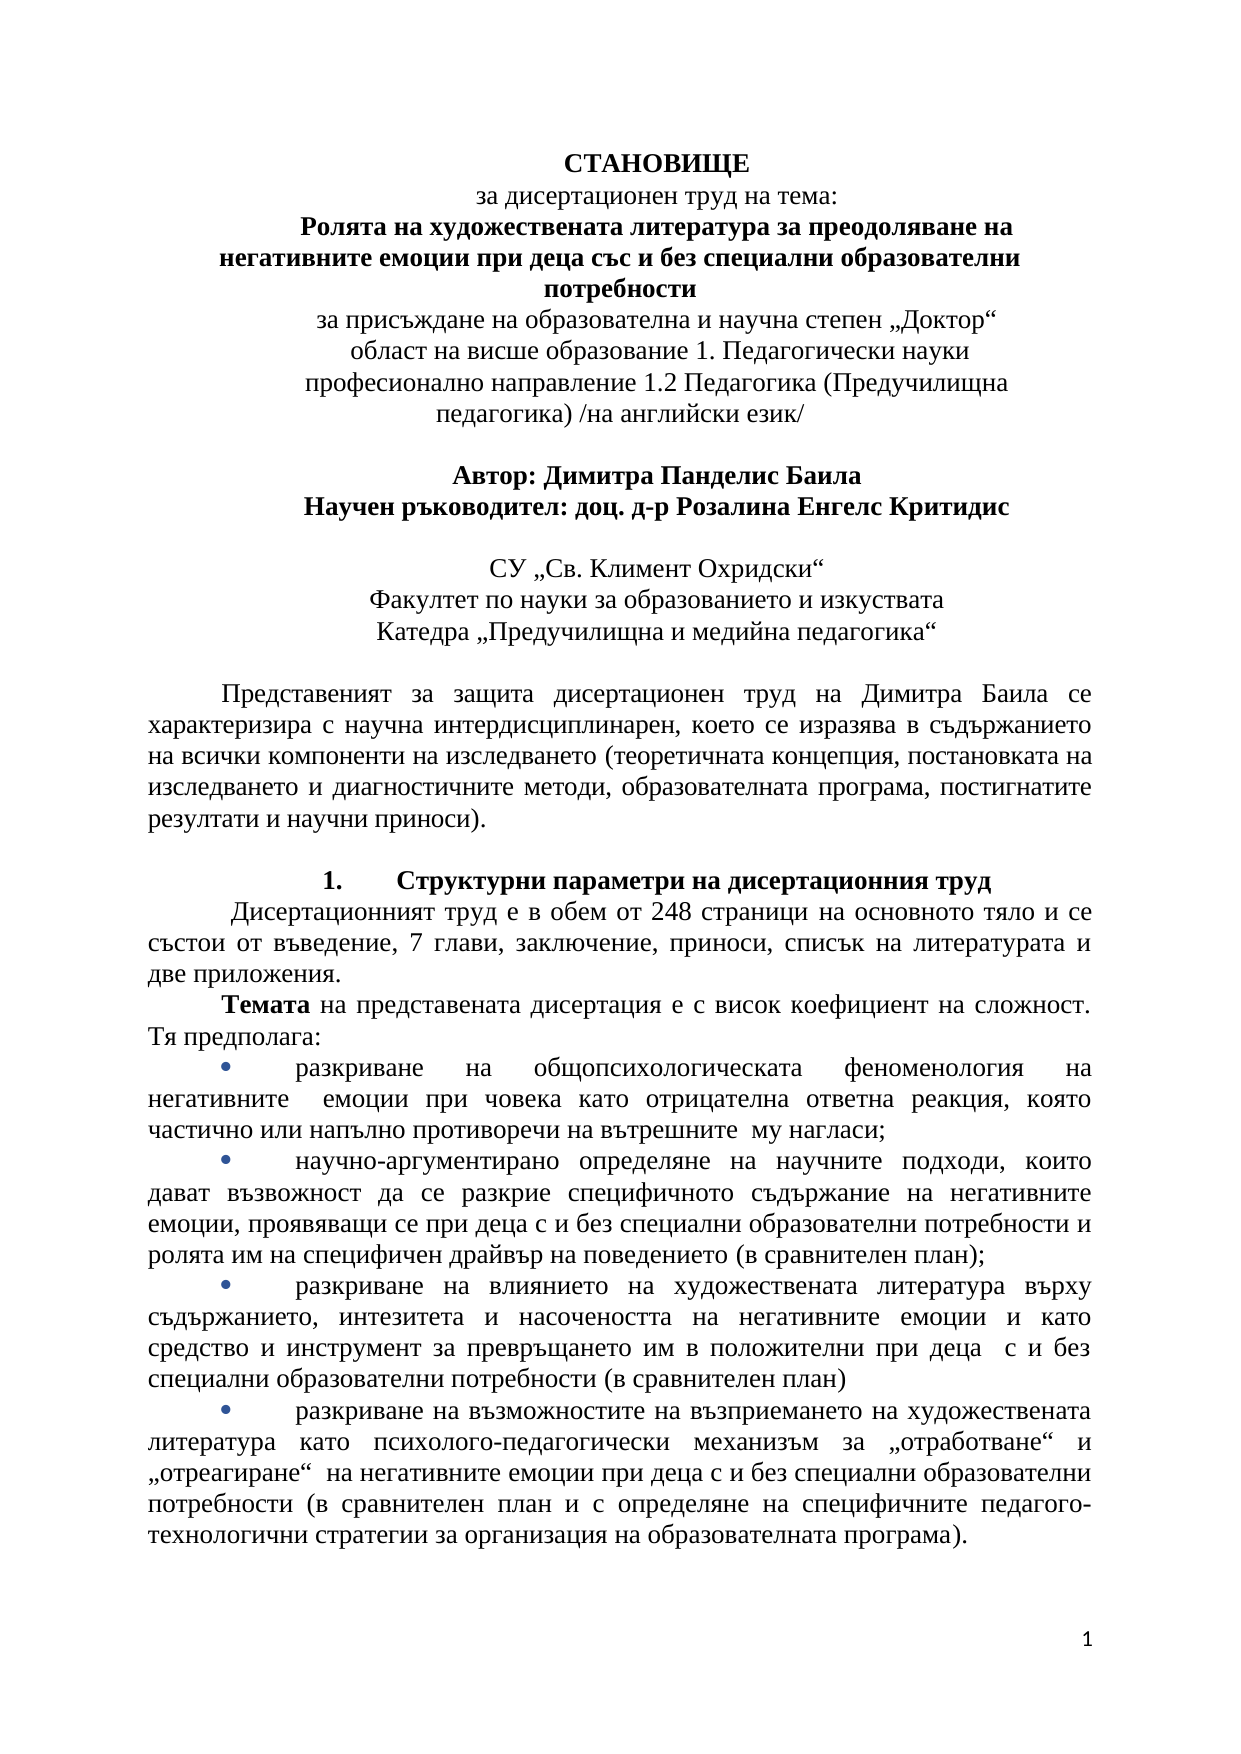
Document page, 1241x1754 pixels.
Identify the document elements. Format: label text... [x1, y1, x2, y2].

text Темата на представената дисертация е с висок коефициент на сложност. Тя предполага: [148, 988, 1093, 1051]
list Структурни параметри на дисертационния труд [148, 864, 1093, 895]
list разкриване на възможностите на възприемането на художествената литература като психолого-педагогически механизъм за „отработване“ и „отреагиране“ на негативните емоции при деца с и без специални образователни потребности (в сравнителен план и с определяне на специфичните педагого-технологични стратегии за организация на образователната програма). [148, 1394, 1093, 1549]
text Автор: Димитра Панделис Баила [148, 459, 1093, 490]
text за дисертационен труд на тема: [148, 179, 1093, 210]
text област на висше образование 1. Педагогически науки [148, 334, 1093, 366]
text СТАНОВИЩЕ [148, 148, 1093, 179]
text Факултет по науки за образованието и изкуствата [148, 584, 1093, 615]
text Представеният за защита дисертационен труд на Димитра Баила се характеризира с научна интердисциплинарен, което се изразява в съдържанието на всички компоненти на изследването (теоретичната концепция, постановката на изследването и диагностичните методи, образователната програма, постигнатите резултати и научни приноси). [148, 677, 1093, 833]
text Научен ръководител: доц. д-р Розалина Енгелс Критидис [148, 490, 1093, 521]
list разкриване на влиянието на художествената литература върху съдържанието, интезитета и насочеността на негативните емоции и като средство и инструмент за превръщането им в положителни при деца с и без специални образователни потребности (в сравнителен план) [148, 1269, 1093, 1394]
list разкриване на общопсихологическата феноменология на негативните емоции при човека като отрицателна ответна реакция, която частично или напълно противоречи на вътрешните му нагласи; [148, 1051, 1093, 1144]
list научно-аргументирано определяне на научните подходи, които дават възвожност да се разкрие специфичното съдържание на негативните емоции, проявяващи се при деца с и без специални образователни потребности и ролята им на специфичен драйвър на поведението (в сравнителен план); [148, 1144, 1093, 1269]
text за присъждане на образователна и научна степен „Доктор“ [148, 303, 1093, 334]
text професионално направление 1.2 Педагогика (Предучилищна педагогика) /на английски език/ [148, 366, 1093, 428]
text Катедра „Предучилищна и медийна педагогика“ [148, 615, 1093, 646]
text Дисертационният труд е в обем от 248 страници на основното тяло и се състои от въведение, 7 глави, заключение, приноси, списък на литературата и две приложения. [148, 895, 1093, 988]
text Ролята на художествената литература за преодоляване на негативните емоции при деца със и без специални образователни потребности [148, 210, 1093, 303]
text СУ „Св. Климент Охридски“ [148, 552, 1093, 584]
